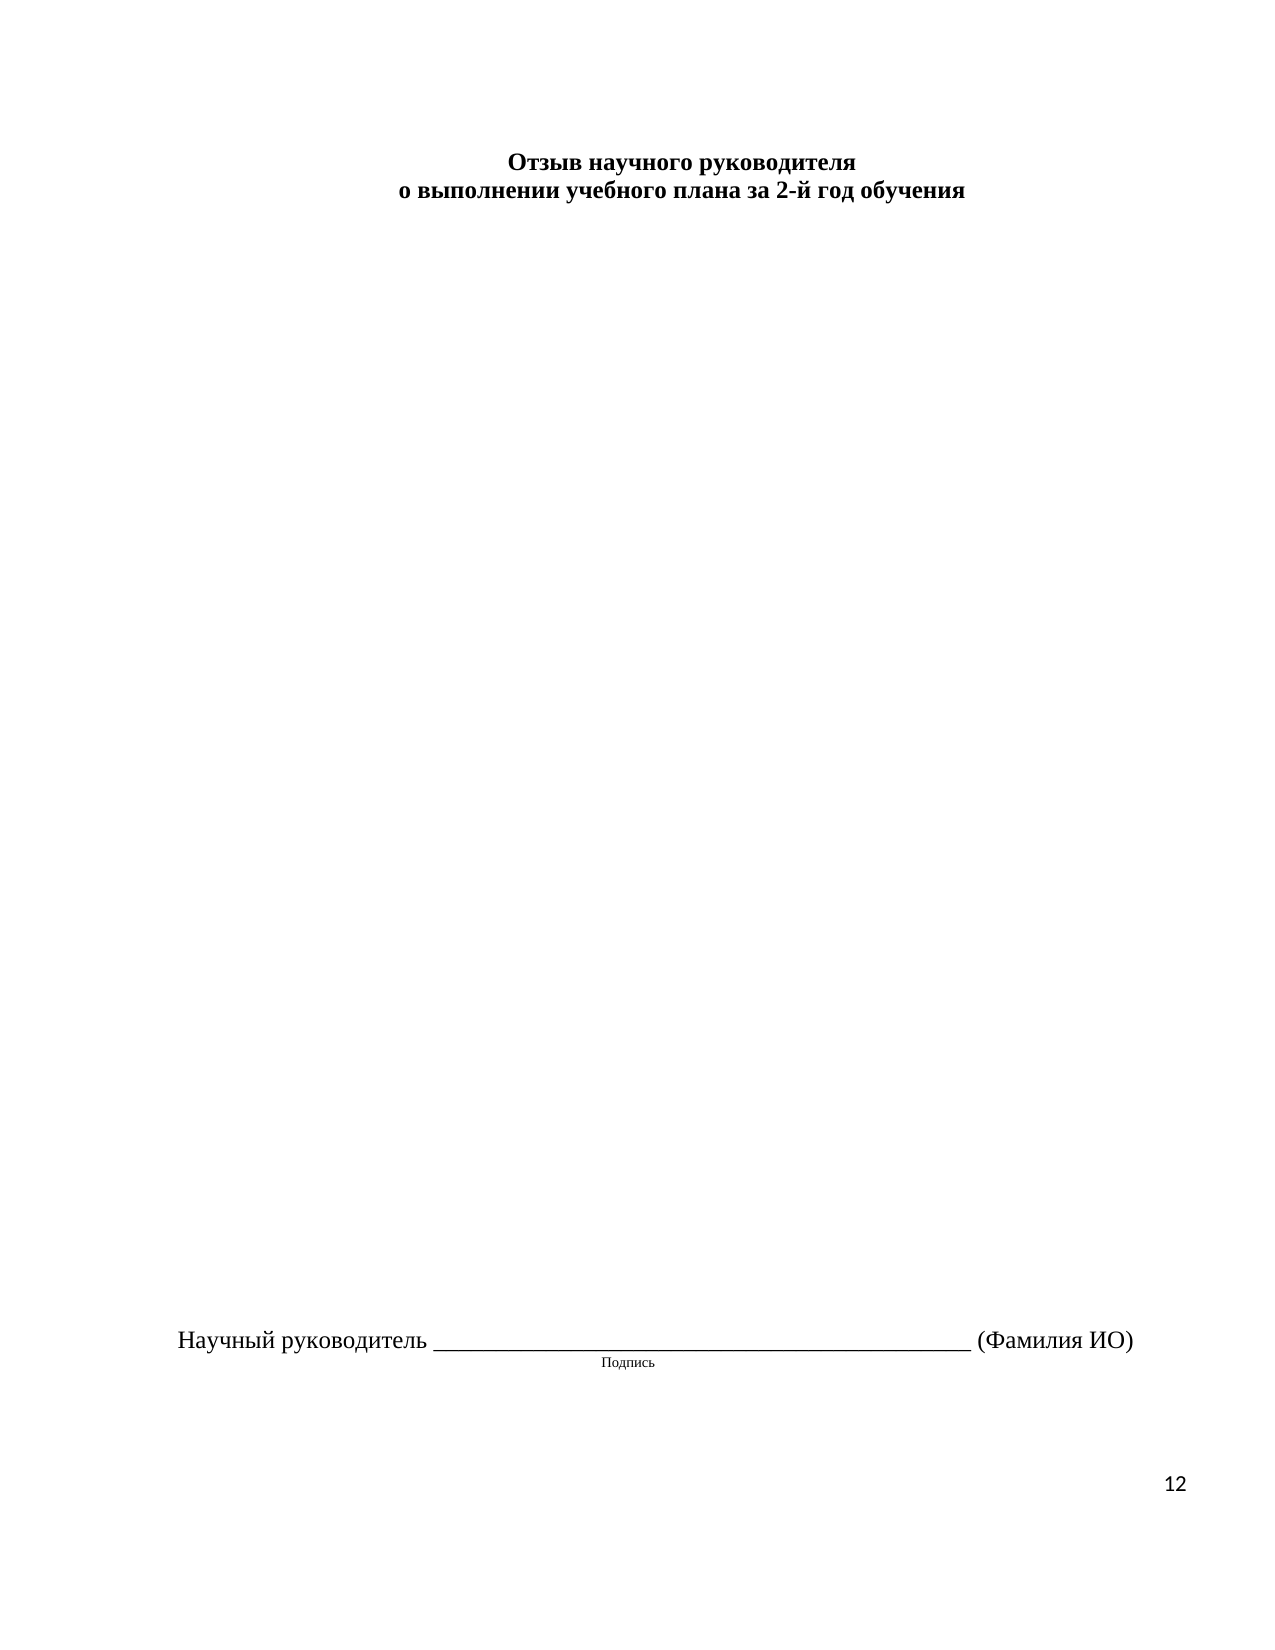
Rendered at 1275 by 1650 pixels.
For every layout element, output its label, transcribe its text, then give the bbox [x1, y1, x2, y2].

text Отзыв научного руководителя [177, 147, 1186, 176]
text Подпись [177, 1354, 1186, 1383]
text о выполнении учебного плана за 2-й год обучения [177, 176, 1186, 204]
text Научный руководитель ___________________________________________ (Фамилия ИО) [177, 1326, 1186, 1354]
